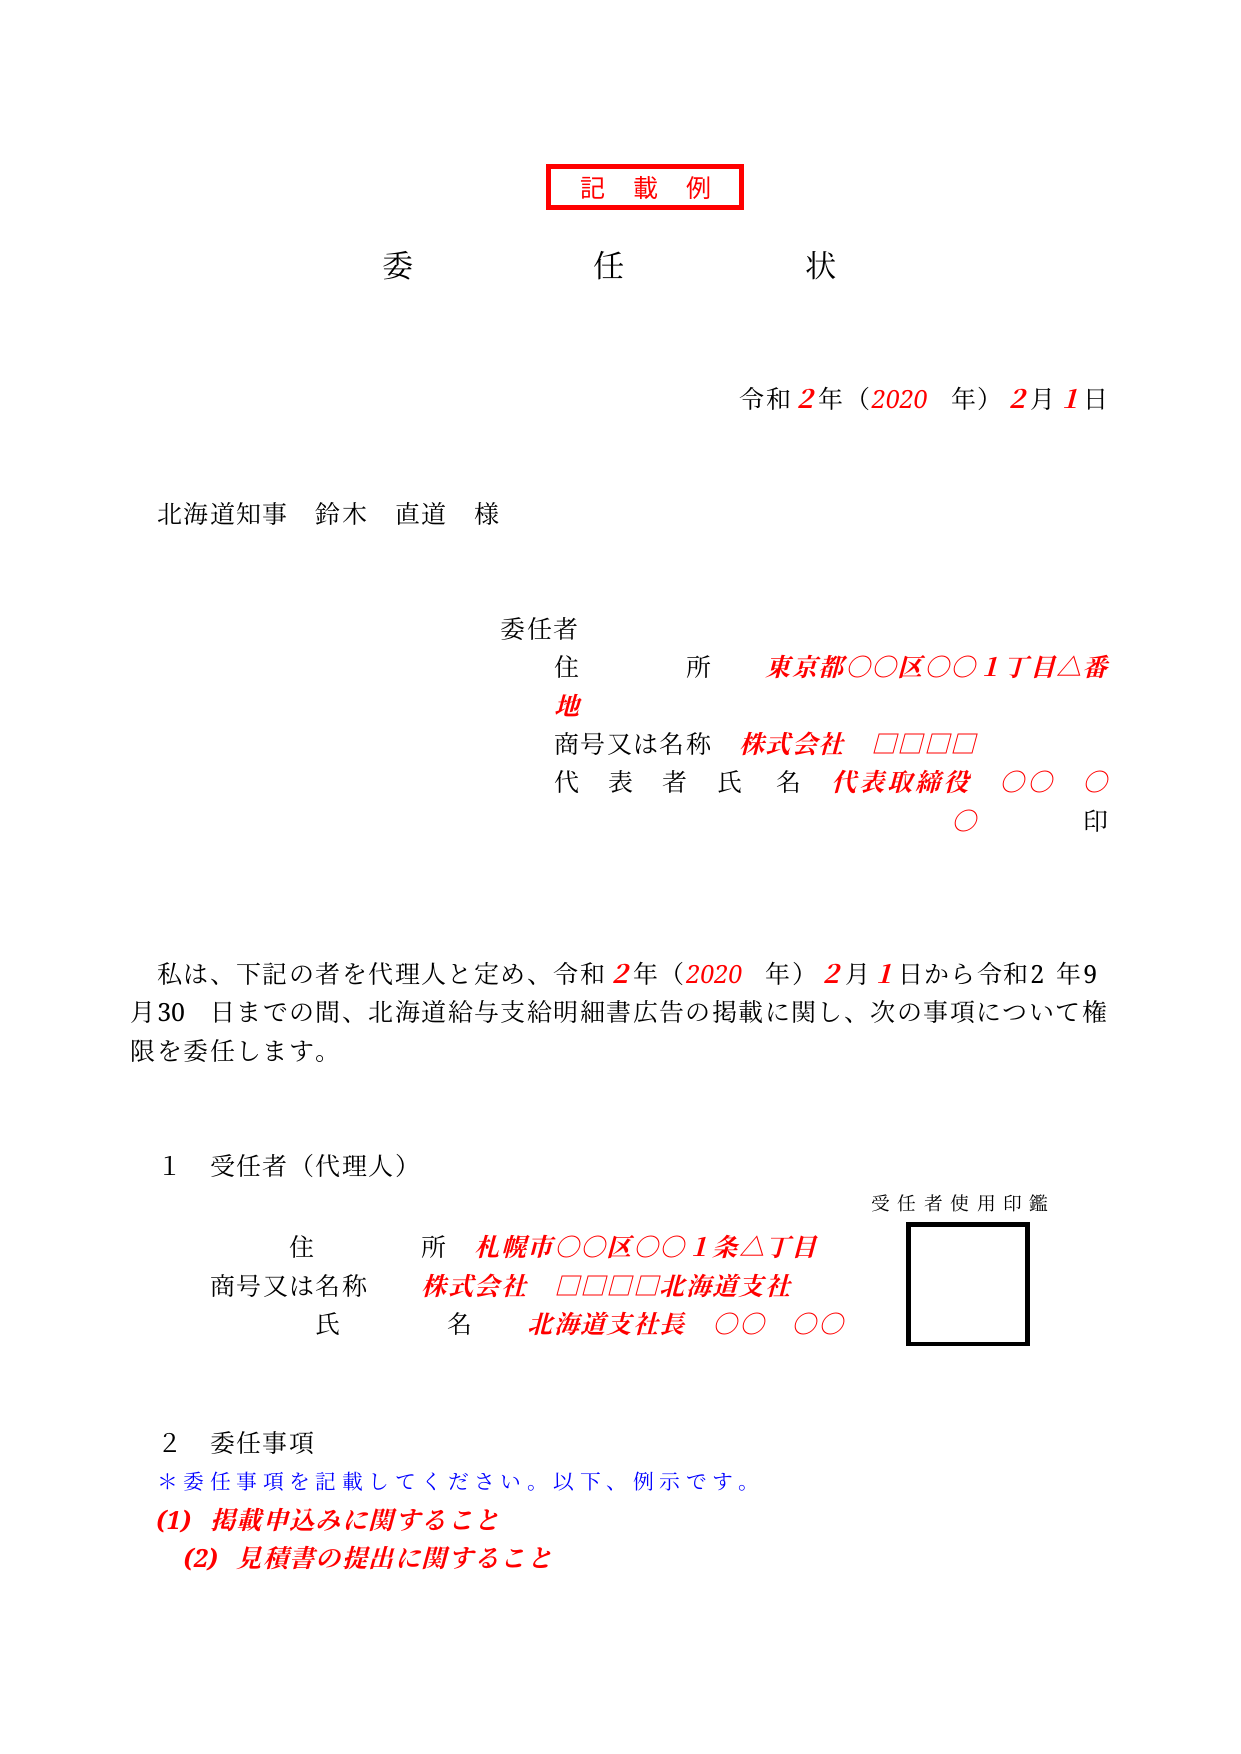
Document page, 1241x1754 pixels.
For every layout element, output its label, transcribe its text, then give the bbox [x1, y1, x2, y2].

text ２ 委任事項 [131, 1423, 1109, 1461]
text (1) 掲載申込みに関すること [131, 1500, 1109, 1538]
table_header 住 所 札幌市○○区○○１条△丁目 商号又は名称 株式会社 □□□□北海道支社 氏 名 北海道支社長 ○○ ○○ [136, 1222, 906, 1342]
text 受任者使用印鑑 [131, 1184, 1109, 1222]
text 私は、下記の者を代理人と定め、令和２年（2020年）２月１日から令和2年9月30日までの間、北海道給与支給明細書広告の掲載に関し、次の事項について権限を委任します。 [131, 954, 1109, 1069]
text 住 所 東京都○○区○○１丁目△番地 [529, 647, 1109, 724]
text １ 受任者（代理人） [131, 1145, 1109, 1184]
text 令和２年（2020年）２月１日 [131, 379, 1109, 417]
text 商号又は名称 株式会社 □□□□ [529, 724, 1030, 762]
text ＊委任事項を記載してください。以下、例示です。 [131, 1461, 1109, 1500]
text 委 任 状 [131, 225, 1109, 302]
text 代表者氏名 代表取締役 ○○ ○○ 印 [529, 762, 1109, 839]
text 北海道知事 鈴木 直道 様 [131, 494, 1109, 532]
table_header [911, 1227, 1025, 1342]
text 記 載 例 [131, 149, 1109, 225]
text 委任者 [131, 609, 1109, 647]
text (2) 見積書の提出に関すること [131, 1538, 1109, 1576]
